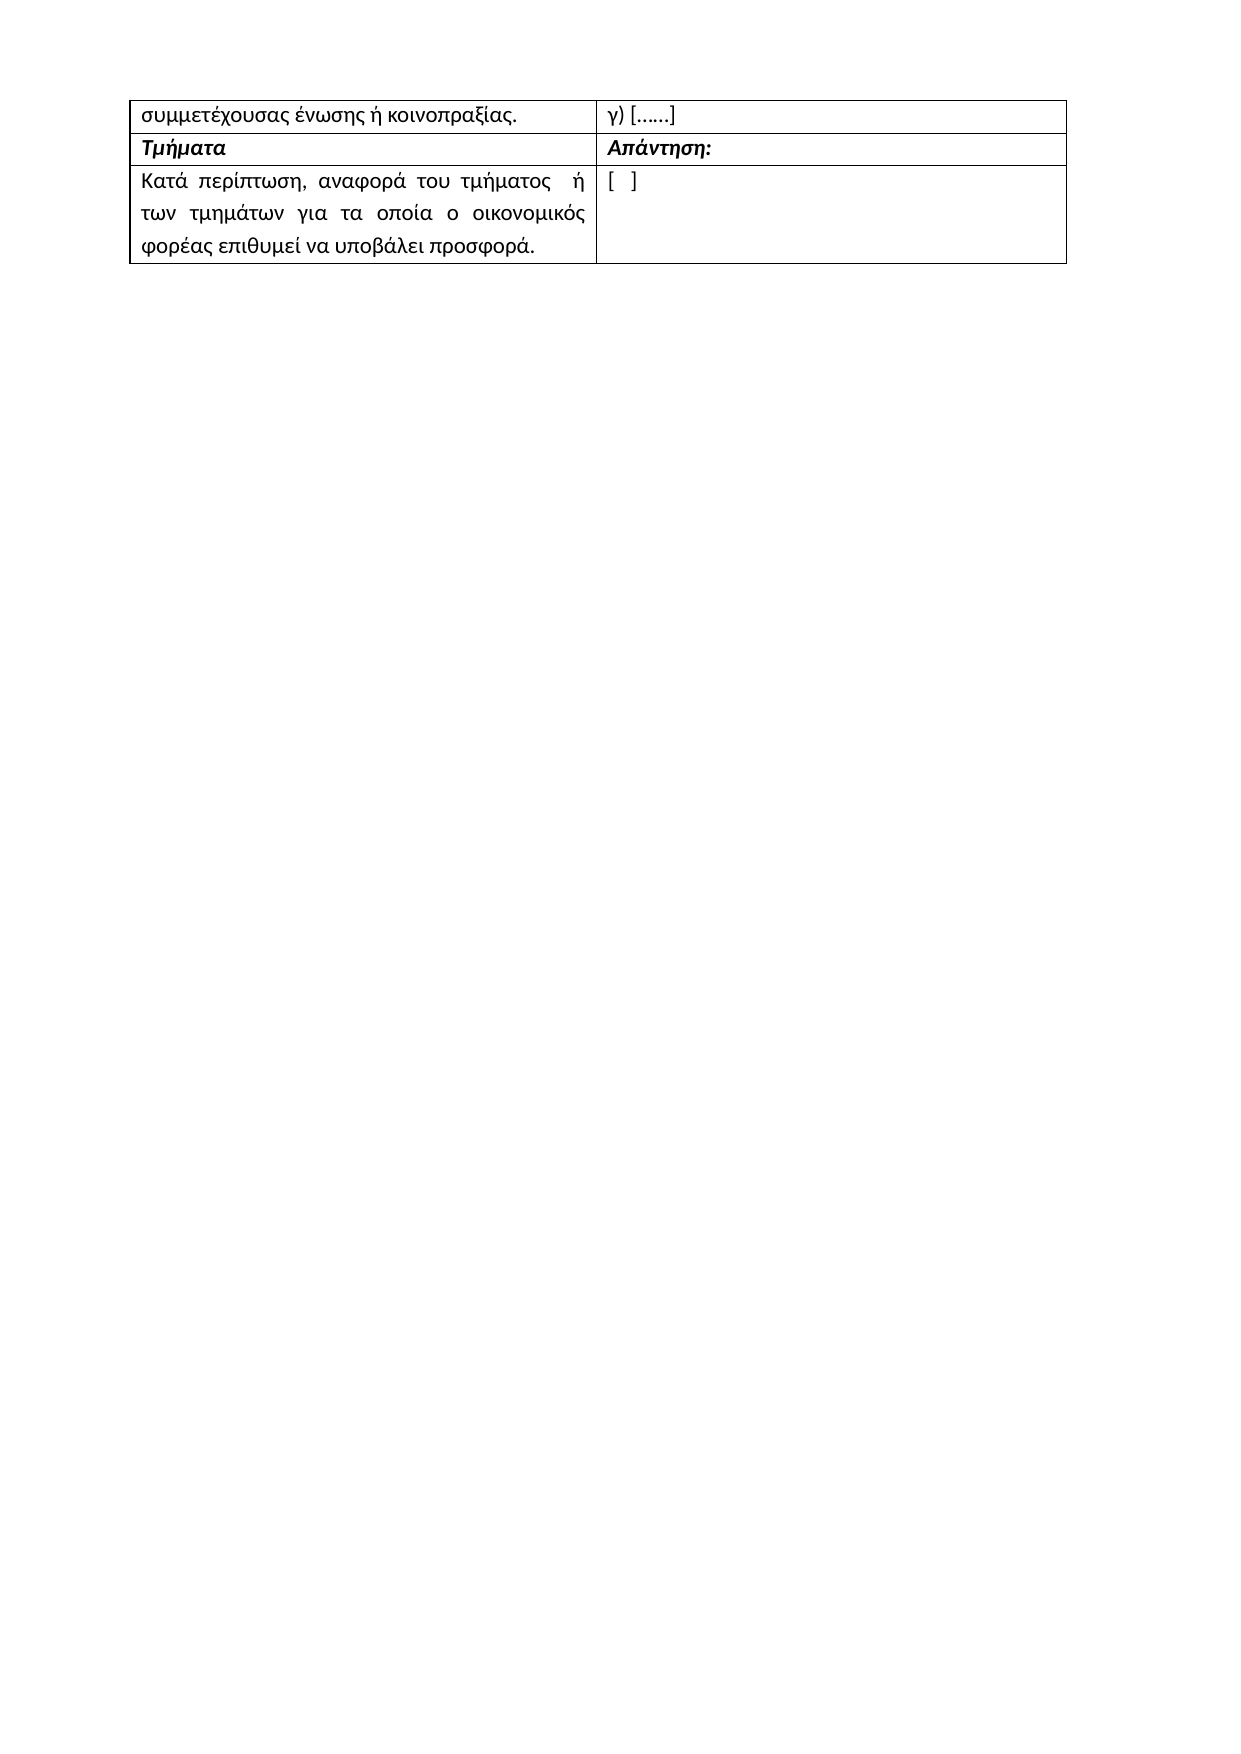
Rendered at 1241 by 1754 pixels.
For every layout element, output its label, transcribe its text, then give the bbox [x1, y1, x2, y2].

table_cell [131, 101, 596, 132]
table_cell Κατά περίπτωση, αναφορά του τμήματος ή των τμημάτων για τα οποία ο οικονομικός φορέας επιθυμεί να υποβάλει προσφορά. [131, 166, 596, 263]
table_cell Απάντηση: [597, 134, 1066, 165]
table_cell [ ] [597, 166, 1066, 263]
table_cell Τμήματα [131, 134, 596, 165]
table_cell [597, 101, 1066, 132]
